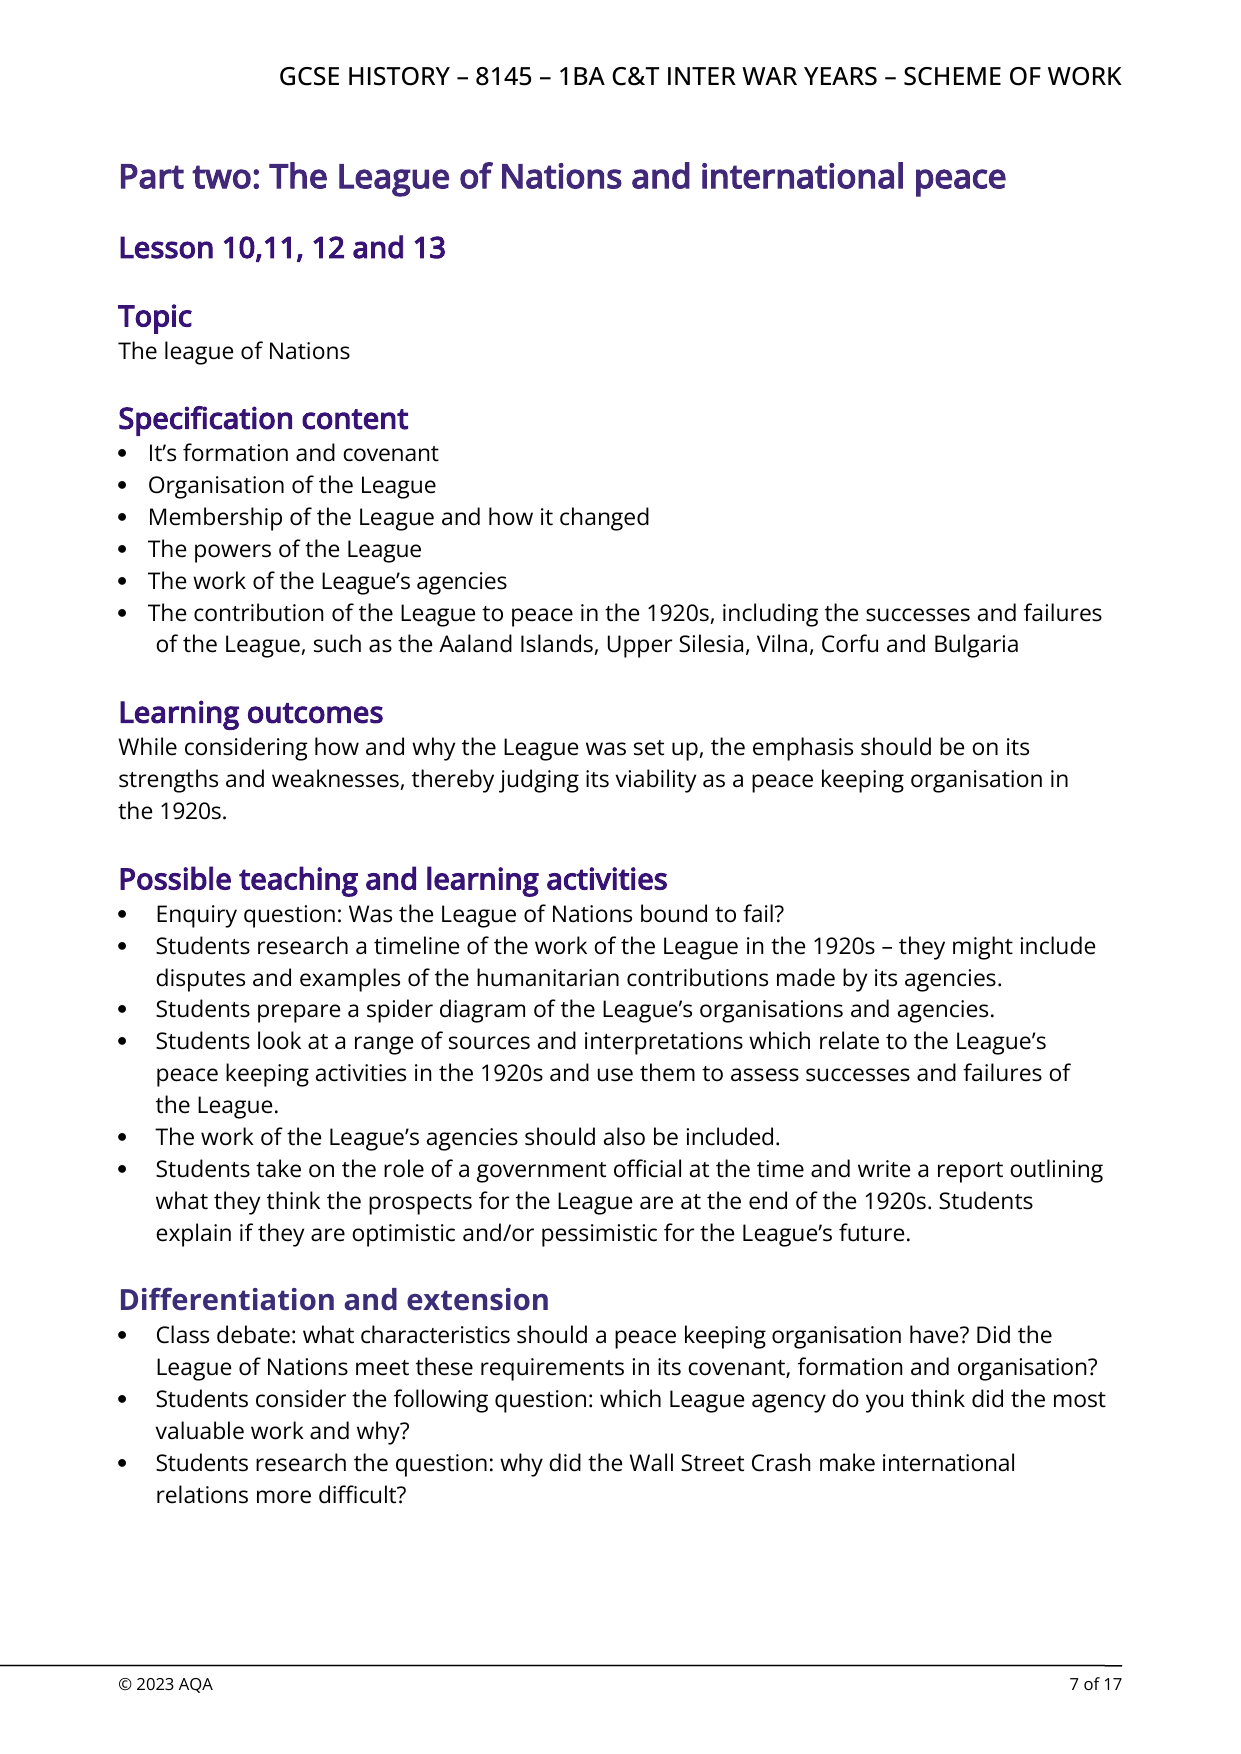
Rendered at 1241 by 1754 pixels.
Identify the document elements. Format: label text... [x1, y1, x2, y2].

list Membership of the League and how it changed [118, 501, 1110, 532]
list Students prepare a spider diagram of the League’s organisations and agencies. [118, 993, 1110, 1025]
text While considering how and why the League was set up, the emphasis should be on its strengths and weaknesses, thereby judging its viability as a peace keeping organisation in the 1920s. [118, 731, 1110, 826]
list It’s formation and covenant [118, 437, 1110, 468]
text The league of Nations [118, 335, 1122, 366]
list The powers of the League [118, 533, 1110, 564]
list The work of the League’s agencies [118, 565, 1110, 596]
list Students research the question: why did the Wall Street Crash make international relations more difficult? [118, 1447, 1110, 1510]
title Part two: The League of Nations and international peace [118, 152, 1122, 198]
list The contribution of the League to peace in the 1920s, including the successes and failures of the League, such as the Aaland Islands, Upper Silesia, Vilna, Corfu and Bulgaria [118, 597, 1110, 660]
list Students research a timeline of the work of the League in the 1920s – they might include disputes and examples of the humanitarian contributions made by its agencies. [118, 930, 1110, 993]
list Organisation of the League [118, 469, 1110, 500]
list Class debate: what characteristics should a peace keeping organisation have? Did the League of Nations meet these requirements in its covenant, formation and organisation? [118, 1319, 1110, 1382]
text Possible teaching and learning activities [118, 858, 1122, 898]
text Differentiation and extension [118, 1280, 1122, 1319]
text Topic [118, 295, 1122, 335]
text Learning outcomes [118, 692, 1122, 731]
list Students look at a range of sources and interpretations which relate to the League’s peace keeping activities in the 1920s and use them to assess successes and failures of the League. [118, 1025, 1110, 1120]
text Specification content [118, 397, 1122, 437]
list The work of the League’s agencies should also be included. [118, 1121, 1110, 1152]
list Students take on the role of a government official at the time and write a report outlining what they think the prospects for the League are at the end of the 1920s. Students explain if they are optimistic and/or pessimistic for the League’s future. [118, 1153, 1110, 1248]
list Students consider the following question: which League agency do you think did the most valuable work and why? [118, 1383, 1110, 1446]
list Enquiry question: Was the League of Nations bound to fail? [118, 898, 1110, 929]
text Lesson 10,11, 12 and 13 [118, 227, 1122, 266]
